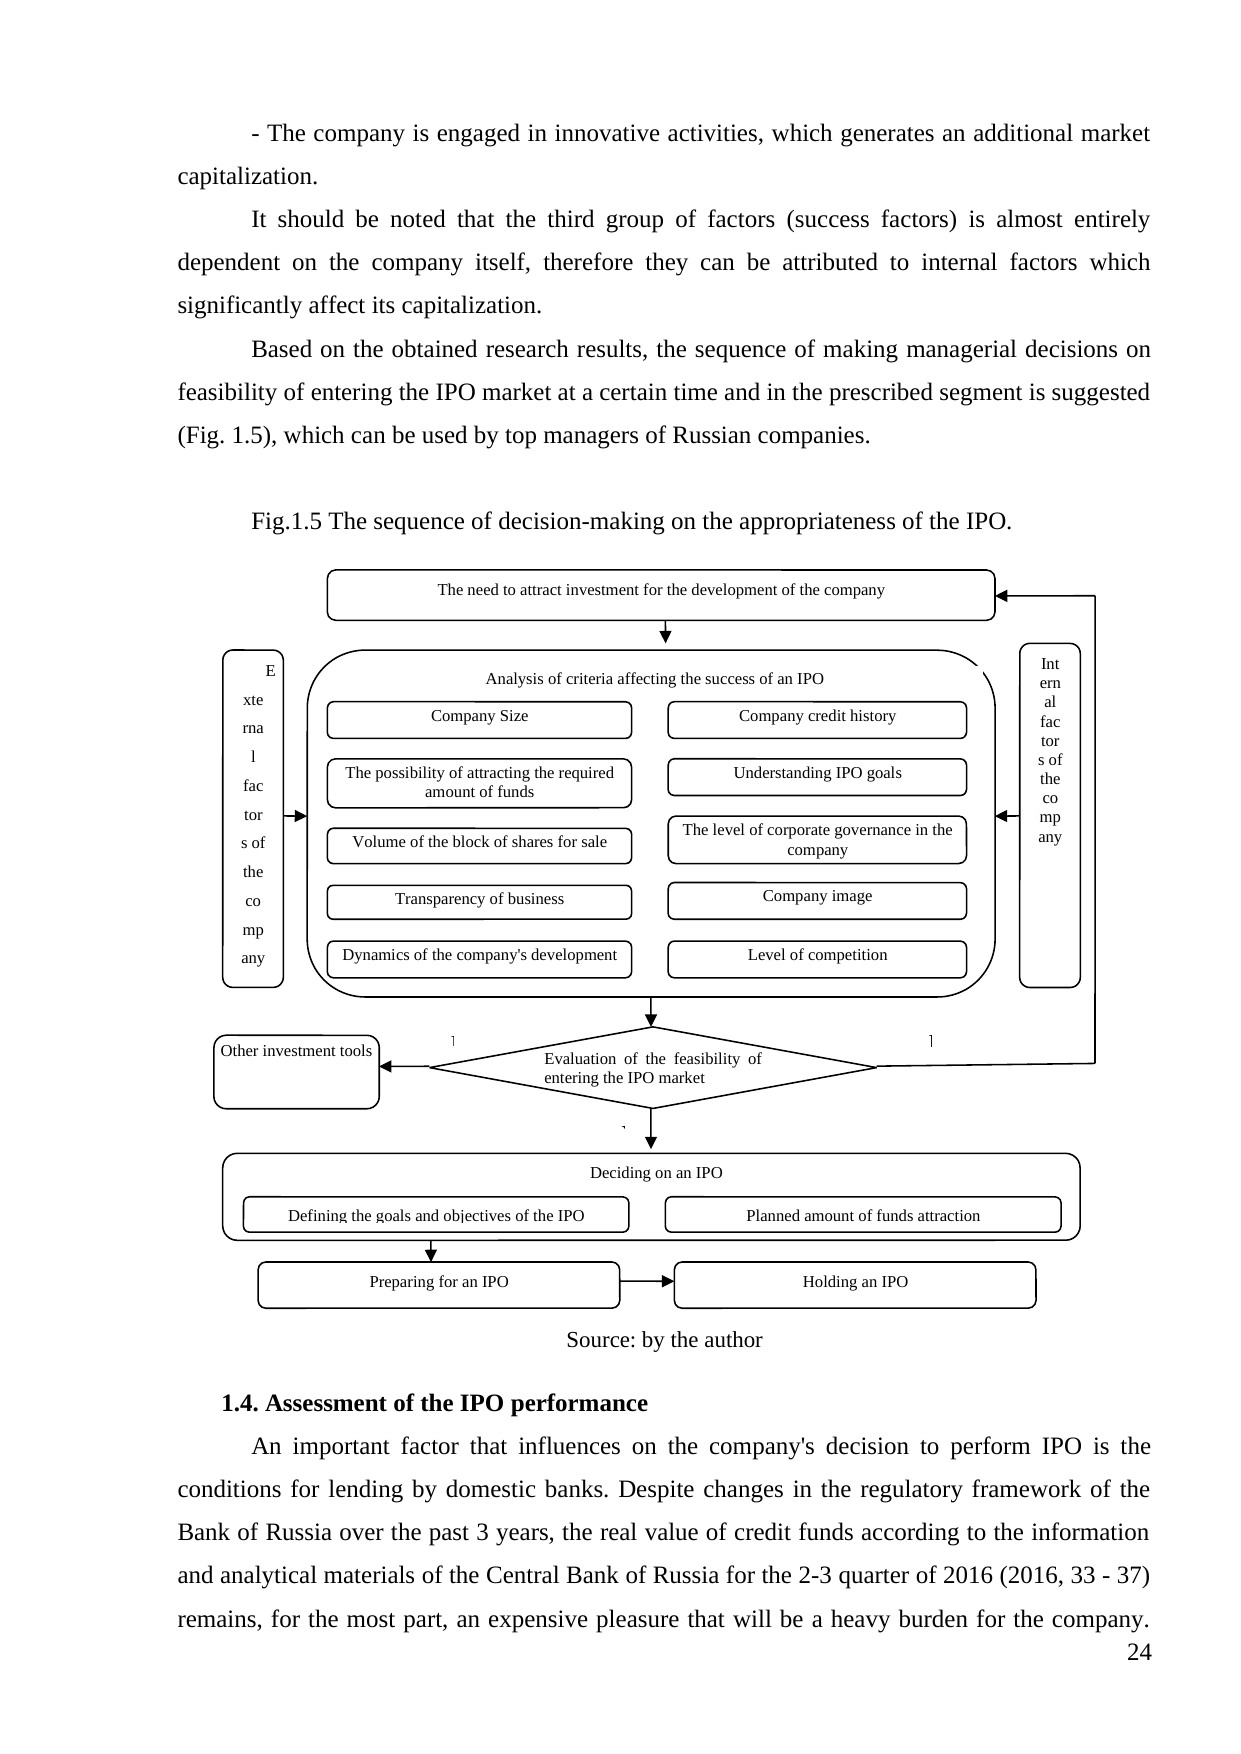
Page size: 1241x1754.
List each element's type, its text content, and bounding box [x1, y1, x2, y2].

text - The company is engaged in innovative activities, which generates an additional market capitalization. [177, 118, 1152, 190]
subtitle Assessment of the IPO performance [221, 1388, 1152, 1417]
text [177, 1431, 1152, 1632]
text Fig.1.5 The sequence of decision-making on the appropriateness of the IPO. [177, 506, 1152, 535]
text Source: by the author [177, 1326, 1152, 1352]
text Based on the obtained research results, the sequence of making managerial decisions on feasibility of entering the IPO market at a certain time and in the prescribed segment is suggested (Fig. 1.5), which can be used by top managers of Russian companies. [177, 334, 1152, 449]
text It should be noted that the third group of factors (success factors) is almost entirely dependent on the company itself, therefore they can be attributed to internal factors which significantly affect its capitalization. [177, 204, 1152, 319]
